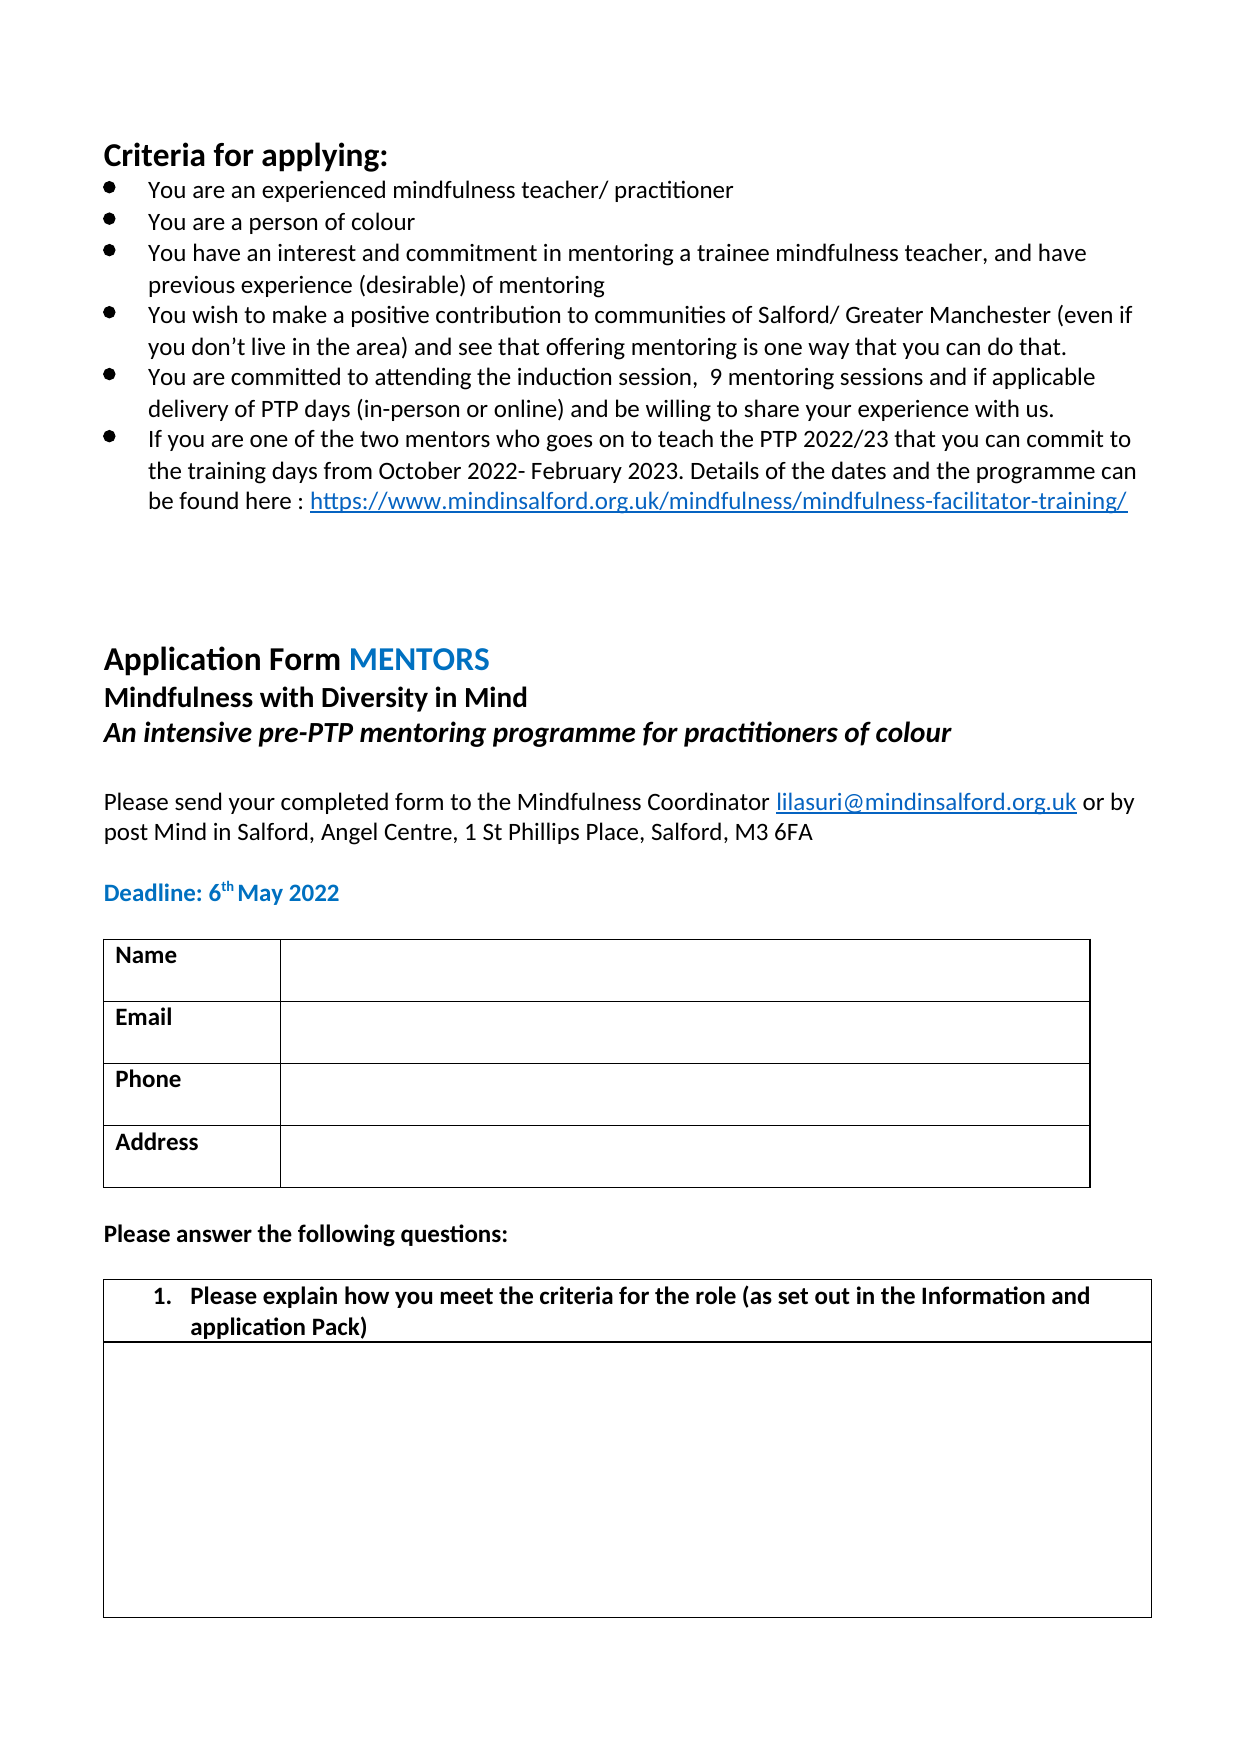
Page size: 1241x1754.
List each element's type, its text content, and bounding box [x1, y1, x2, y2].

table_header Name [104, 940, 280, 1001]
list If you are one of the two mentors who goes on to teach the PTP 2022/23 that you can commit to the training days from October 2022- February 2023. Details of the dates and the programme can be found here : https://www.mindinsalford.org.uk/mindfulness/mindfulness-facilitator-training/ [103, 423, 1152, 516]
table_cell [281, 1002, 1089, 1063]
table_cell Address [104, 1126, 280, 1187]
list You are a person of colour [103, 206, 1152, 238]
list You are committed to attending the induction session, 9 mentoring sessions and if applicable delivery of PTP days (in-person or online) and be willing to share your experience with us. [103, 362, 1152, 423]
table_cell [281, 1126, 1089, 1187]
text Criteria for applying: [103, 134, 1152, 175]
text Please send your completed form to the Mindfulness Coordinator lilasuri@mindinsalford.org.uk or by post Mind in Salford, Angel Centre, 1 St Phillips Place, Salford, M3 6FA [103, 786, 1152, 847]
table_cell [281, 1064, 1089, 1125]
text Please answer the following questions: [103, 1218, 1152, 1249]
text Application Form MENTORS [103, 638, 1152, 679]
text Deadline: 6th May 2022 [103, 877, 1152, 908]
list You have an interest and commitment in mentoring a trainee mindfulness teacher, and have previous experience (desirable) of mentoring [103, 238, 1152, 299]
table_cell [104, 1343, 1151, 1617]
list You wish to make a positive contribution to communities of Salford/ Greater Manchester (even if you don’t live in the area) and see that offering mentoring is one way that you can do that. [103, 299, 1152, 362]
table_cell Email [104, 1002, 280, 1063]
text An intensive pre-PTP mentoring programme for practitioners of colour [103, 714, 1152, 750]
table_cell Phone [104, 1064, 280, 1125]
list You are an experienced mindfulness teacher/ practitioner [103, 175, 1152, 206]
table_header [281, 940, 1089, 1001]
table_header Please explain how you meet the criteria for the role (as set out in the Information and application Pack) [104, 1280, 1151, 1341]
text Mindfulness with Diversity in Mind [103, 679, 1152, 714]
